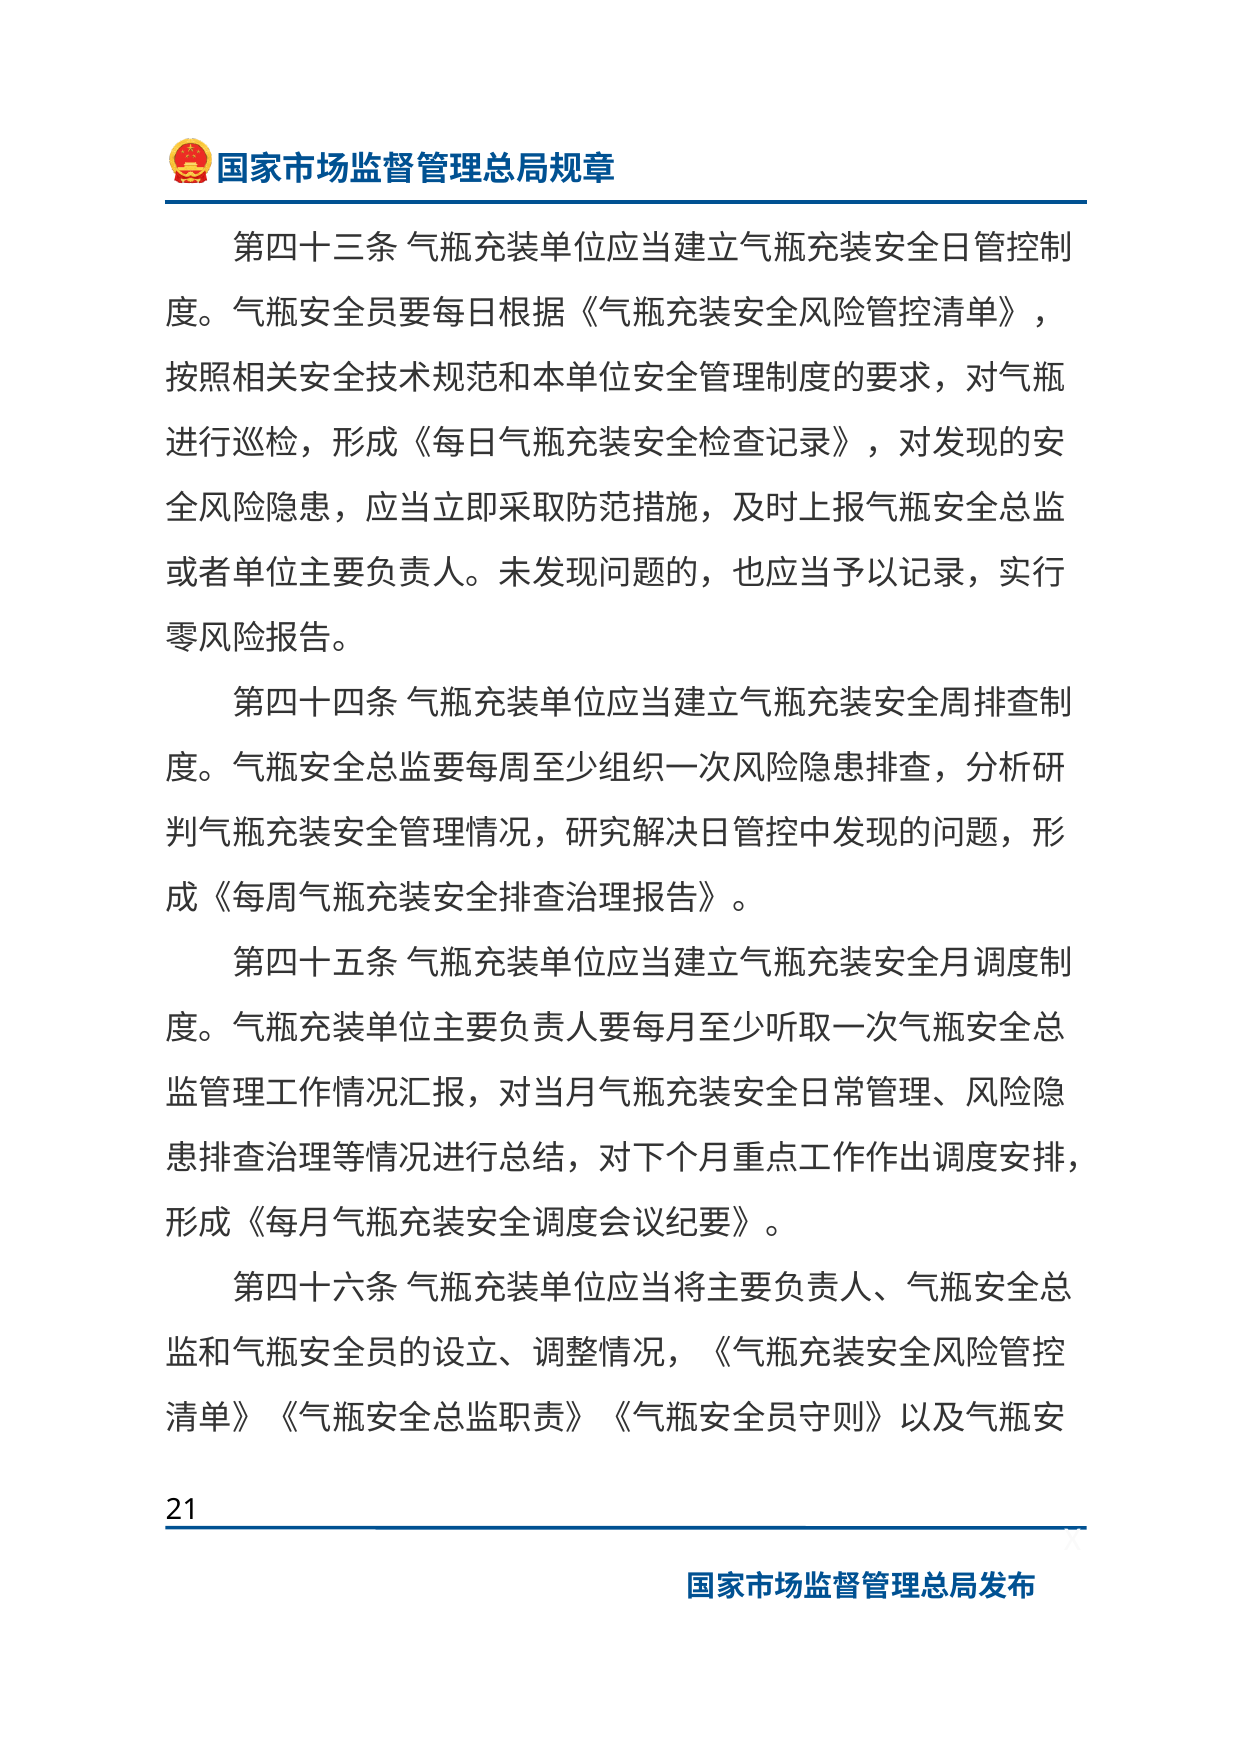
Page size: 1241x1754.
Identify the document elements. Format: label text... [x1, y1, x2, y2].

text 第四十五条 气瓶充装单位应当建立气瓶充装安全月调度制度。气瓶充装单位主要负责人要每月至少听取一次气瓶安全总监管理工作情况汇报，对当月气瓶充装安全日常管理、风险隐患排查治理等情况进行总结，对下个月重点工作作出调度安排，形成《每月气瓶充装安全调度会议纪要》。 [165, 928, 1087, 1253]
picture [165, 136, 216, 187]
text 第四十六条 气瓶充装单位应当将主要负责人、气瓶安全总监和气瓶安全员的设立、调整情况，《气瓶充装安全风险管控清单》《气瓶安全总监职责》《气瓶安全员守则》以及气瓶安全总监、气瓶安全员提出的意见建议、报告和问题整改落实等履职情况予以记录并存档备查。 [165, 1253, 1087, 1448]
text 第四十三条 气瓶充装单位应当建立气瓶充装安全日管控制度。气瓶安全员要每日根据《气瓶充装安全风险管控清单》，按照相关安全技术规范和本单位安全管理制度的要求，对气瓶进行巡检，形成《每日气瓶充装安全检查记录》，对发现的安全风险隐患，应当立即采取防范措施，及时上报气瓶安全总监或者单位主要负责人。未发现问题的，也应当予以记录，实行零风险报告。 [165, 213, 1087, 668]
text 第四十四条 气瓶充装单位应当建立气瓶充装安全周排查制度。气瓶安全总监要每周至少组织一次风险隐患排查，分析研判气瓶充装安全管理情况，研究解决日管控中发现的问题，形成《每周气瓶充装安全排查治理报告》。 [165, 668, 1087, 928]
